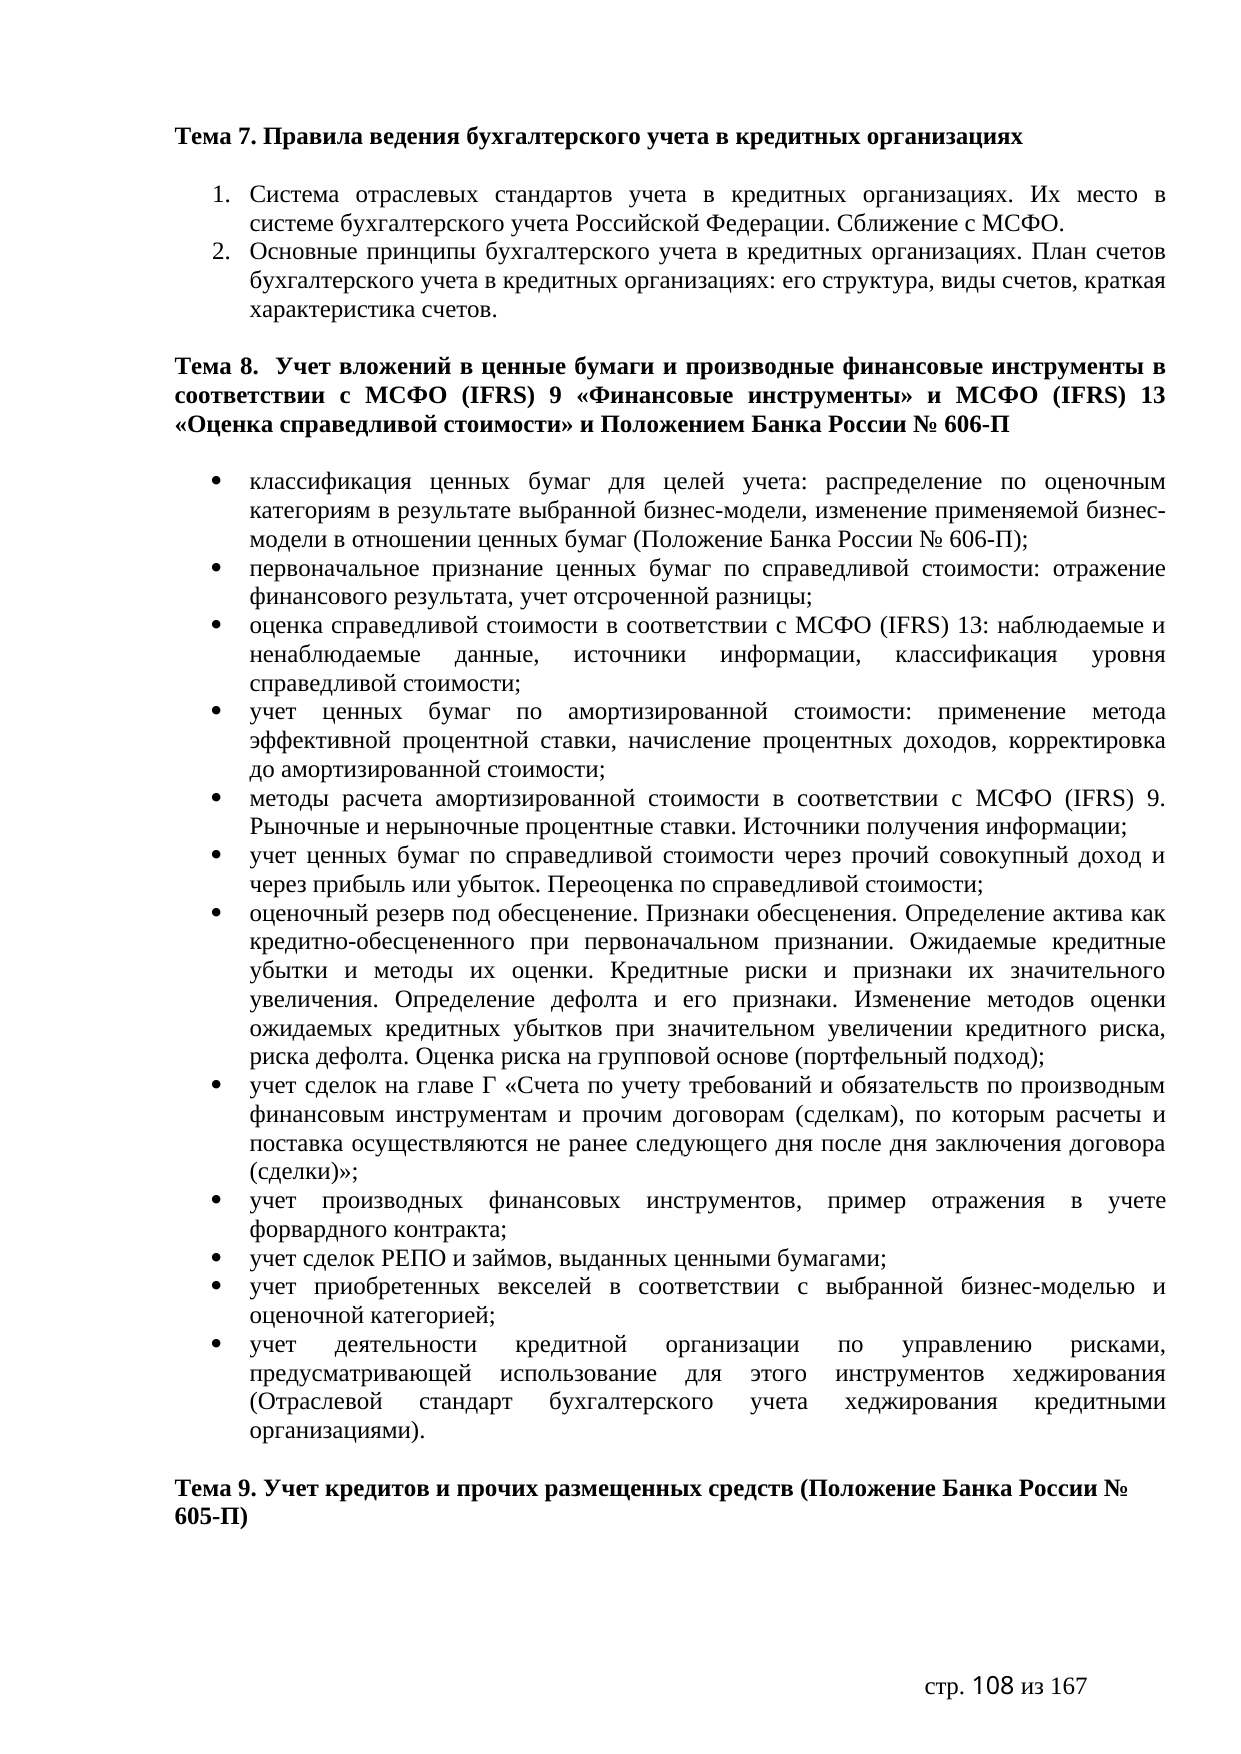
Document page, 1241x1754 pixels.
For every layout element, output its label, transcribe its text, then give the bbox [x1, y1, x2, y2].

list учет сделок РЕПО и займов, выданных ценными бумагами; [212, 1243, 1167, 1271]
list учет сделок на главе Г «Счета по учету требований и обязательств по производным финансовым инструментам и прочим договорам (сделкам), по которым расчеты и поставка осуществляются не ранее следующего дня после дня заключения договора (сделки)»; [212, 1070, 1167, 1185]
list классификация ценных бумаг для целей учета: распределение по оценочным категориям в результате выбранной бизнес-модели, изменение применяемой бизнес-модели в отношении ценных бумаг (Положение Банка России № 606-П); [212, 466, 1167, 553]
text Тема 8. Учет вложений в ценные бумаги и производные финансовые инструменты в соответствии с МСФО (IFRS) 9 «Финансовые инструменты» и МСФО (IFRS) 13 «Оценка справедливой стоимости» и Положением Банка России № 606-П [174, 351, 1167, 438]
text Тема 9. Учет кредитов и прочих размещенных средств (Положение Банка России № 605-П) [174, 1473, 1167, 1530]
list оценочный резерв под обесценение. Признаки обесценения. Определение актива как кредитно-обесцененного при первоначальном признании. Ожидаемые кредитные убытки и методы их оценки. Кредитные риски и признаки их значительного увеличения. Определение дефолта и его признаки. Изменение методов оценки ожидаемых кредитных убытков при значительном увеличении кредитного риска, риска дефолта. Оценка риска на групповой основе (портфельный подход); [212, 898, 1167, 1070]
list методы расчета амортизированной стоимости в соответствии с МСФО (IFRS) 9. Рыночные и нерыночные процентные ставки. Источники получения информации; [212, 783, 1167, 840]
text Тема 7. Правила ведения бухгалтерского учета в кредитных организациях [174, 121, 1167, 150]
list Основные принципы бухгалтерского учета в кредитных организациях. План счетов бухгалтерского учета в кредитных организациях: его структура, виды счетов, краткая характеристика счетов. [212, 236, 1167, 323]
list учет приобретенных векселей в соответствии с выбранной бизнес-моделью и оценочной категорией; [212, 1271, 1167, 1329]
list учет деятельности кредитной организации по управлению рисками, предусматривающей использование для этого инструментов хеджирования (Отраслевой стандарт бухгалтерского учета хеджирования кредитными организациями). [212, 1329, 1167, 1444]
list учет ценных бумаг по справедливой стоимости через прочий совокупный доход и через прибыль или убыток. Переоценка по справедливой стоимости; [212, 840, 1167, 898]
list Система отраслевых стандартов учета в кредитных организациях. Их место в системе бухгалтерского учета Российской Федерации. Сближение с МСФО. [212, 179, 1167, 236]
list оценка справедливой стоимости в соответствии с МСФО (IFRS) 13: наблюдаемые и ненаблюдаемые данные, источники информации, классификация уровня справедливой стоимости; [212, 610, 1167, 696]
list учет производных финансовых инструментов, пример отражения в учете форвардного контракта; [212, 1185, 1167, 1243]
list учет ценных бумаг по амортизированной стоимости: применение метода эффективной процентной ставки, начисление процентных доходов, корректировка до амортизированной стоимости; [212, 696, 1167, 783]
list первоначальное признание ценных бумаг по справедливой стоимости: отражение финансового результата, учет отсроченной разницы; [212, 553, 1167, 610]
